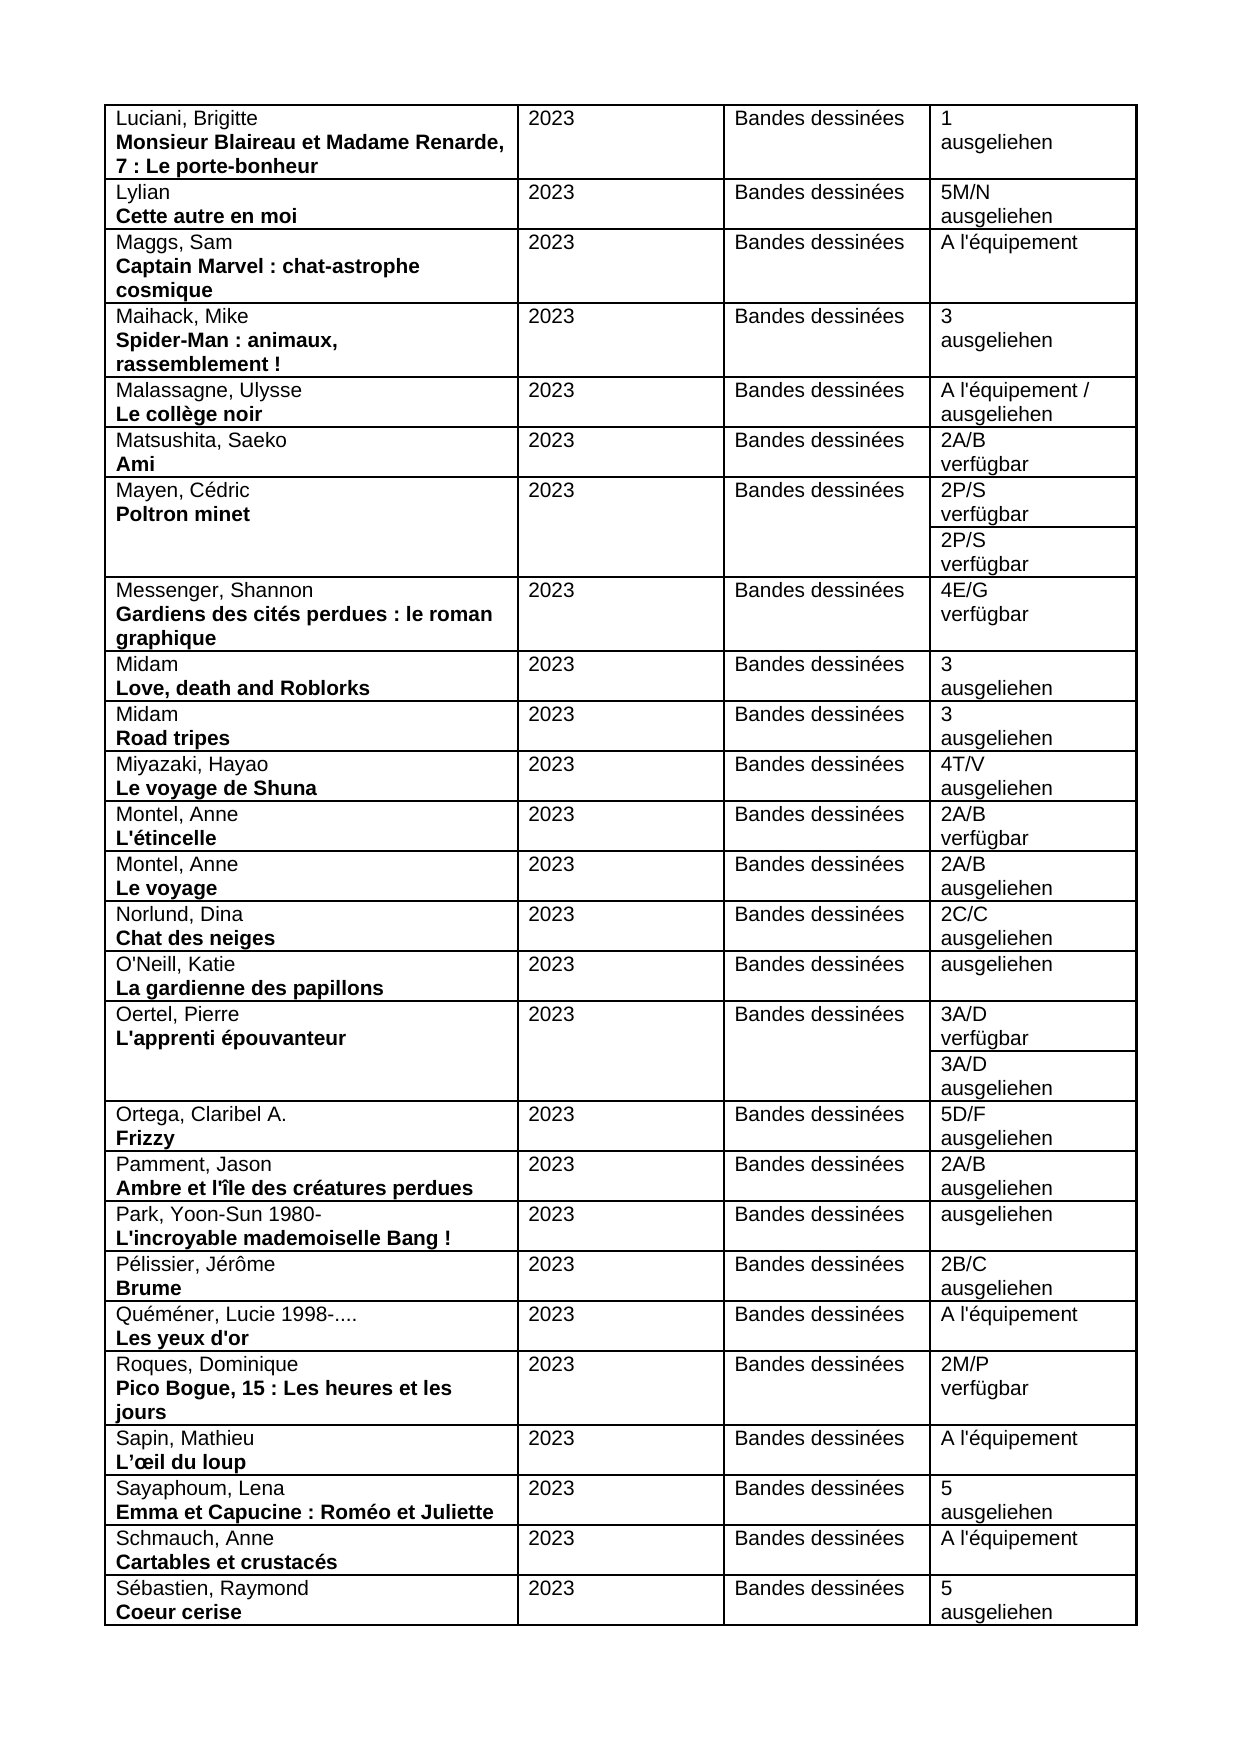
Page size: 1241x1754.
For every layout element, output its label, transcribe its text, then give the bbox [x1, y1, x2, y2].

table_cell Bandes dessinées [725, 1002, 929, 1100]
table_cell 2023 [519, 378, 723, 426]
table_cell Bandes dessinées [725, 1526, 929, 1574]
table_cell 3A/D verfügbar [931, 1002, 1135, 1050]
table_cell Midam Road tripes [106, 702, 517, 750]
table_cell 5 ausgeliehen [931, 1476, 1135, 1524]
table_cell Roques, Dominique Pico Bogue, 15 : Les heures et les jours [106, 1352, 517, 1424]
table_cell 2023 [519, 1576, 723, 1624]
table_cell Park, Yoon-Sun 1980- L'incroyable mademoiselle Bang ! [106, 1202, 517, 1250]
table_cell 2023 [519, 1252, 723, 1300]
table_cell 5M/N ausgeliehen [931, 180, 1135, 228]
table_cell Maggs, Sam Captain Marvel : chat-astrophe cosmique [106, 230, 517, 302]
table_cell 2P/S verfügbar [931, 478, 1135, 526]
table_cell 2023 [519, 902, 723, 950]
table_cell 2023 [519, 1426, 723, 1474]
table_cell Bandes dessinées [725, 1252, 929, 1300]
table_cell 2023 [519, 578, 723, 650]
table_cell 2023 [519, 1102, 723, 1150]
table_cell 2A/B verfügbar [931, 428, 1135, 476]
table_cell 4T/V ausgeliehen [931, 752, 1135, 800]
table_cell 2M/P verfügbar [931, 1352, 1135, 1424]
table_cell Bandes dessinées [725, 652, 929, 700]
table_cell 2023 [519, 304, 723, 376]
table_cell 5D/F ausgeliehen [931, 1102, 1135, 1150]
table_cell 3 ausgeliehen [931, 652, 1135, 700]
table_cell Bandes dessinées [725, 902, 929, 950]
table_cell Messenger, Shannon Gardiens des cités perdues : le roman graphique [106, 578, 517, 650]
table_cell 2023 [519, 1152, 723, 1200]
table_cell 2023 [519, 1526, 723, 1574]
table_cell Bandes dessinées [725, 702, 929, 750]
table_cell 2023 [519, 478, 723, 576]
table_cell 2023 [519, 1352, 723, 1424]
table_cell Maihack, Mike Spider-Man : animaux, rassemblement ! [106, 304, 517, 376]
table_cell 2023 [519, 1476, 723, 1524]
table_cell A l'équipement [931, 230, 1135, 302]
table_cell Quéméner, Lucie 1998-.... Les yeux d'or [106, 1302, 517, 1350]
table_cell Bandes dessinées [725, 852, 929, 900]
table_cell 1 ausgeliehen [931, 106, 1135, 178]
table_cell 2A/B ausgeliehen [931, 1152, 1135, 1200]
table_cell Bandes dessinées [725, 1352, 929, 1424]
table_cell 2023 [519, 106, 723, 178]
table_cell Pamment, Jason Ambre et l'île des créatures perdues [106, 1152, 517, 1200]
table_cell Bandes dessinées [725, 428, 929, 476]
table_cell 2023 [519, 702, 723, 750]
table_cell Norlund, Dina Chat des neiges [106, 902, 517, 950]
table_cell Bandes dessinées [725, 180, 929, 228]
table_cell Bandes dessinées [725, 304, 929, 376]
table_cell 2023 [519, 852, 723, 900]
table_cell 2023 [519, 230, 723, 302]
table_cell Montel, Anne L'étincelle [106, 802, 517, 850]
table_cell Sébastien, Raymond Coeur cerise [106, 1576, 517, 1624]
table_cell 2C/C ausgeliehen [931, 902, 1135, 950]
table_cell 2023 [519, 652, 723, 700]
table_cell 2023 [519, 802, 723, 850]
table_cell Ortega, Claribel A. Frizzy [106, 1102, 517, 1150]
table_cell 2023 [519, 428, 723, 476]
table_cell 2A/B verfügbar [931, 802, 1135, 850]
table_cell 2023 [519, 752, 723, 800]
table_cell 2023 [519, 180, 723, 228]
table_cell 4E/G verfügbar [931, 578, 1135, 650]
table_cell Schmauch, Anne Cartables et crustacés [106, 1526, 517, 1574]
table_cell Bandes dessinées [725, 106, 929, 178]
table_cell ausgeliehen [931, 1202, 1135, 1250]
table_cell Midam Love, death and Roblorks [106, 652, 517, 700]
table_cell A l'équipement [931, 1526, 1135, 1574]
table_cell Bandes dessinées [725, 378, 929, 426]
table_cell Bandes dessinées [725, 578, 929, 650]
table_cell Bandes dessinées [725, 1202, 929, 1250]
table_cell Matsushita, Saeko Ami [106, 428, 517, 476]
table_cell Bandes dessinées [725, 1102, 929, 1150]
table_cell 3A/D ausgeliehen [931, 1052, 1135, 1100]
table_cell 5 ausgeliehen [931, 1576, 1135, 1624]
table_cell Sapin, Mathieu L’œil du loup [106, 1426, 517, 1474]
table_cell Bandes dessinées [725, 478, 929, 576]
table_cell Mayen, Cédric Poltron minet [106, 478, 517, 576]
table_cell Bandes dessinées [725, 230, 929, 302]
table_cell Bandes dessinées [725, 802, 929, 850]
table_cell Sayaphoum, Lena Emma et Capucine : Roméo et Juliette [106, 1476, 517, 1524]
table_cell 2023 [519, 952, 723, 1000]
table_cell 2A/B ausgeliehen [931, 852, 1135, 900]
table_cell Bandes dessinées [725, 952, 929, 1000]
table_cell ausgeliehen [931, 952, 1135, 1000]
table_cell A l'équipement [931, 1426, 1135, 1474]
table_cell 2P/S verfügbar [931, 528, 1135, 576]
table_cell Pélissier, Jérôme Brume [106, 1252, 517, 1300]
table_cell A l'équipement / ausgeliehen [931, 378, 1135, 426]
table_cell 3 ausgeliehen [931, 304, 1135, 376]
table_cell Malassagne, Ulysse Le collège noir [106, 378, 517, 426]
table_cell Bandes dessinées [725, 1476, 929, 1524]
table_cell 3 ausgeliehen [931, 702, 1135, 750]
table_cell Oertel, Pierre L'apprenti épouvanteur [106, 1002, 517, 1100]
table_cell Lylian Cette autre en moi [106, 180, 517, 228]
table_cell Bandes dessinées [725, 1302, 929, 1350]
table_cell Bandes dessinées [725, 752, 929, 800]
table_cell Montel, Anne Le voyage [106, 852, 517, 900]
table_cell Bandes dessinées [725, 1426, 929, 1474]
table_cell 2023 [519, 1202, 723, 1250]
table_cell 2023 [519, 1302, 723, 1350]
table_cell 2B/C ausgeliehen [931, 1252, 1135, 1300]
table_cell Luciani, Brigitte Monsieur Blaireau et Madame Renarde, 7 : Le porte-bonheur [106, 106, 517, 178]
table_cell Miyazaki, Hayao Le voyage de Shuna [106, 752, 517, 800]
table_cell Bandes dessinées [725, 1152, 929, 1200]
table_cell 2023 [519, 1002, 723, 1100]
table_cell O'Neill, Katie La gardienne des papillons [106, 952, 517, 1000]
table_cell Bandes dessinées [725, 1576, 929, 1624]
table_cell A l'équipement [931, 1302, 1135, 1350]
